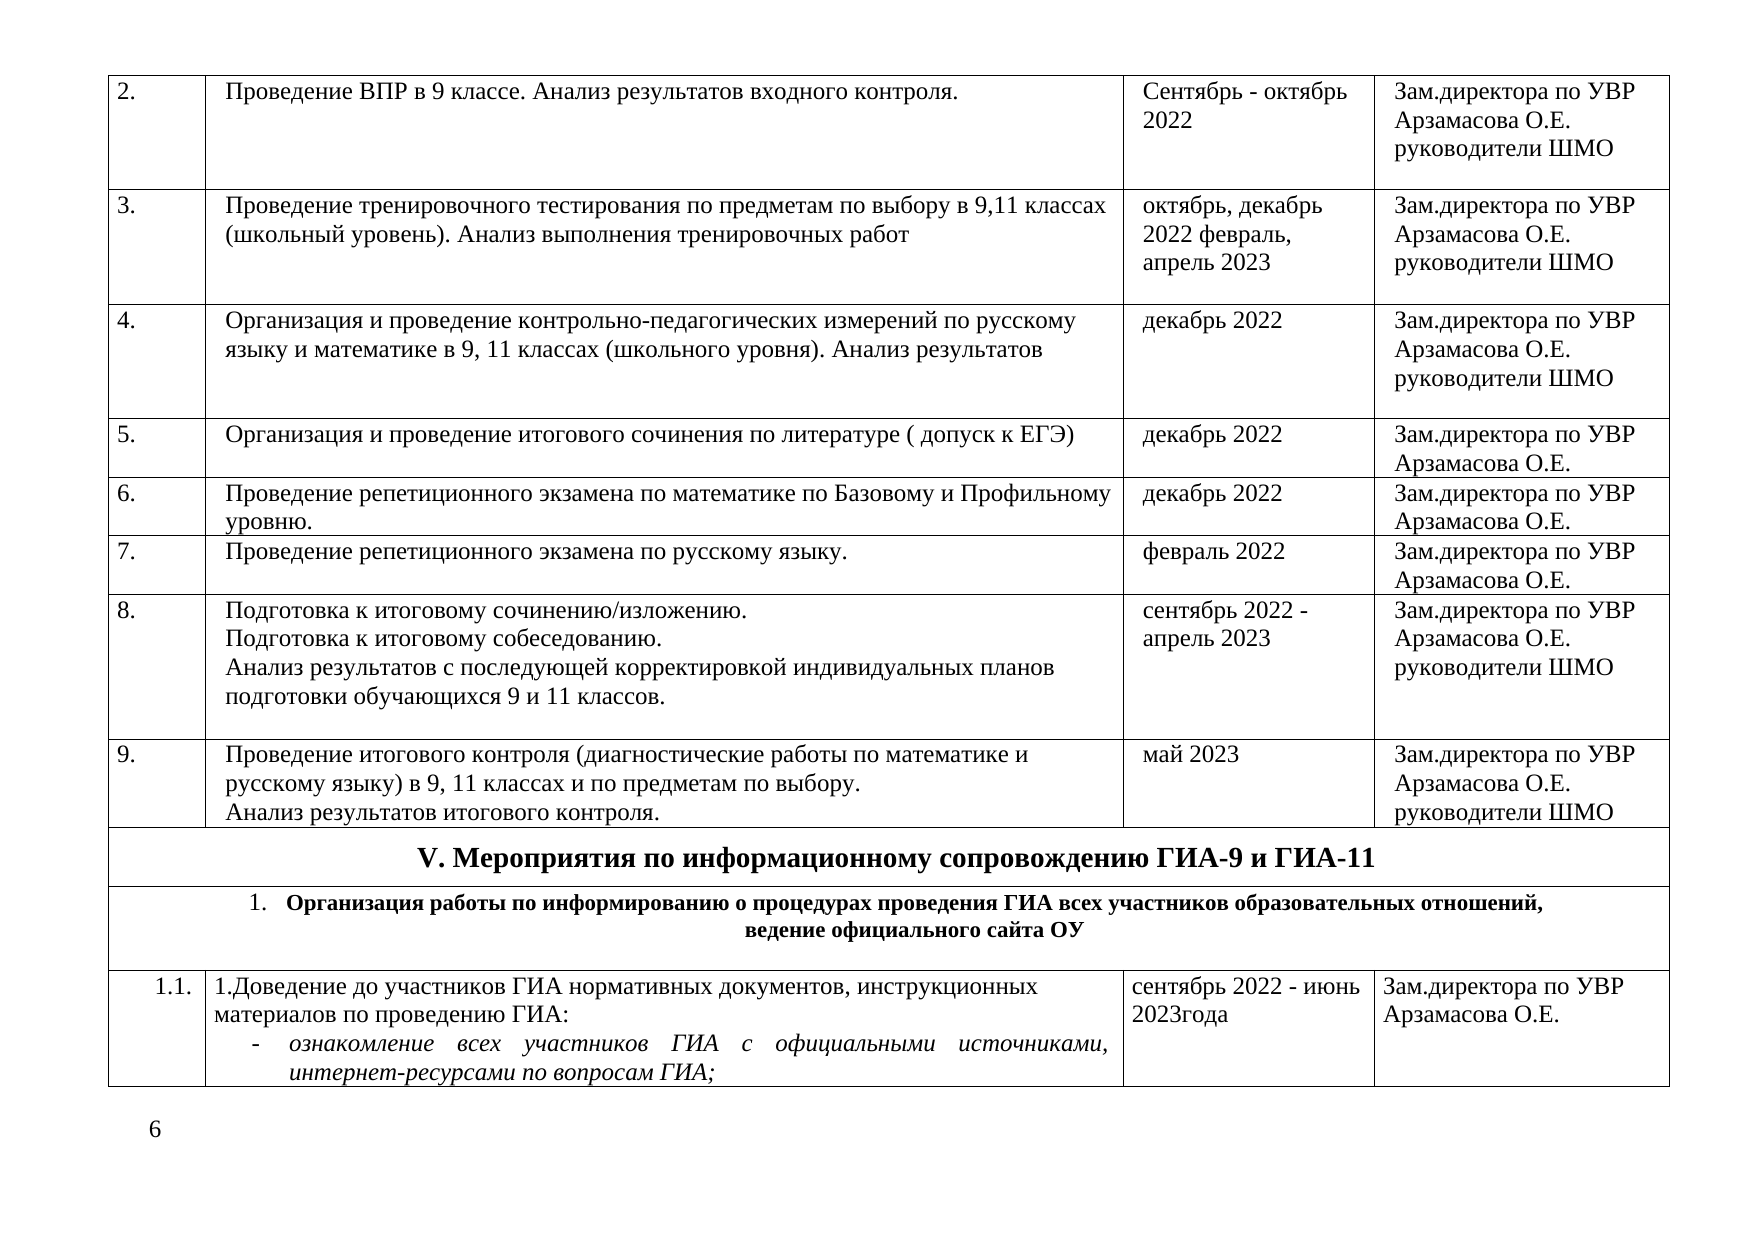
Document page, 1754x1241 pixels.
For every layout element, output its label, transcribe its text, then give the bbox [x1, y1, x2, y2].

table_cell [109, 828, 206, 886]
table_cell V. Мероприятия по информационному сопровождению ГИА-9 и ГИА-11 [206, 828, 1669, 886]
table_cell [109, 305, 205, 418]
table_cell [109, 419, 205, 477]
table_cell Зам.директора по УВР Арзамасова О.Е. руководители ШМО [1375, 595, 1669, 738]
table_cell Проведение ВПР в 9 классе. Анализ результатов входного контроля. [206, 76, 1123, 189]
table_cell декабрь 2022 [1124, 478, 1374, 535]
table_cell май 2023 [1124, 740, 1374, 827]
table_cell Зам.директора по УВР Арзамасова О.Е. [1375, 419, 1669, 477]
table_cell Организация и проведение итогового сочинения по литературе ( допуск к ЕГЭ) [206, 419, 1123, 477]
table_cell [109, 971, 205, 1086]
table_cell сентябрь 2022 - апрель 2023 [1124, 595, 1374, 738]
table_cell [109, 595, 205, 738]
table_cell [1124, 971, 1374, 1086]
table_cell Проведение тренировочного тестирования по предметам по выбору в 9,11 классах (школьный уровень). Анализ выполнения тренировочных работ [206, 190, 1123, 304]
table_cell [109, 887, 206, 970]
table_cell Зам.директора по УВР Арзамасова О.Е. руководители ШМО [1375, 76, 1669, 189]
table_cell [109, 478, 205, 535]
table_cell Сентябрь - октябрь 2022 [1124, 76, 1374, 189]
table_cell Зам.директора по УВР Арзамасова О.Е. [1375, 536, 1669, 594]
table_cell [109, 536, 205, 594]
table_cell [109, 190, 205, 304]
table_cell [109, 76, 205, 189]
table_cell Организация и проведение контрольно-педагогических измерений по русскому языку и математике в 9, 11 классах (школьного уровня). Анализ результатов [206, 305, 1123, 418]
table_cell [206, 971, 1123, 1086]
table_cell февраль 2022 [1124, 536, 1374, 594]
table_cell Подготовка к итоговому сочинению/изложению. Подготовка к итоговому собеседованию. Анализ результатов с последующей корректировкой индивидуальных планов подготовки обучающихся 9 и 11 классов. [206, 595, 1123, 738]
table_cell Организация работы по информированию о процедурах проведения ГИА всех участников образовательных отношений, ведение официального сайта ОУ [206, 887, 1669, 970]
table_cell Зам.директора по УВР Арзамасова О.Е. руководители ШМО [1375, 740, 1669, 827]
table_cell декабрь 2022 [1124, 419, 1374, 477]
table_cell Проведение репетиционного экзамена по математике по Базовому и Профильному уровню. [206, 478, 1123, 535]
table_cell Зам.директора по УВР Арзамасова О.Е. руководители ШМО [1375, 305, 1669, 418]
table_cell Проведение итогового контроля (диагностические работы по математике и русскому языку) в 9, 11 классах и по предметам по выбору. Анализ результатов итогового контроля. [206, 740, 1123, 827]
table_cell Проведение репетиционного экзамена по русскому языку. [206, 536, 1123, 594]
table_cell Зам.директора по УВР Арзамасова О.Е. [1375, 478, 1669, 535]
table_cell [1375, 971, 1669, 1086]
table_cell [109, 740, 205, 827]
table_cell Зам.директора по УВР Арзамасова О.Е. руководители ШМО [1375, 190, 1669, 304]
table_cell октябрь, декабрь 2022 февраль, апрель 2023 [1124, 190, 1374, 304]
table_cell декабрь 2022 [1124, 305, 1374, 418]
